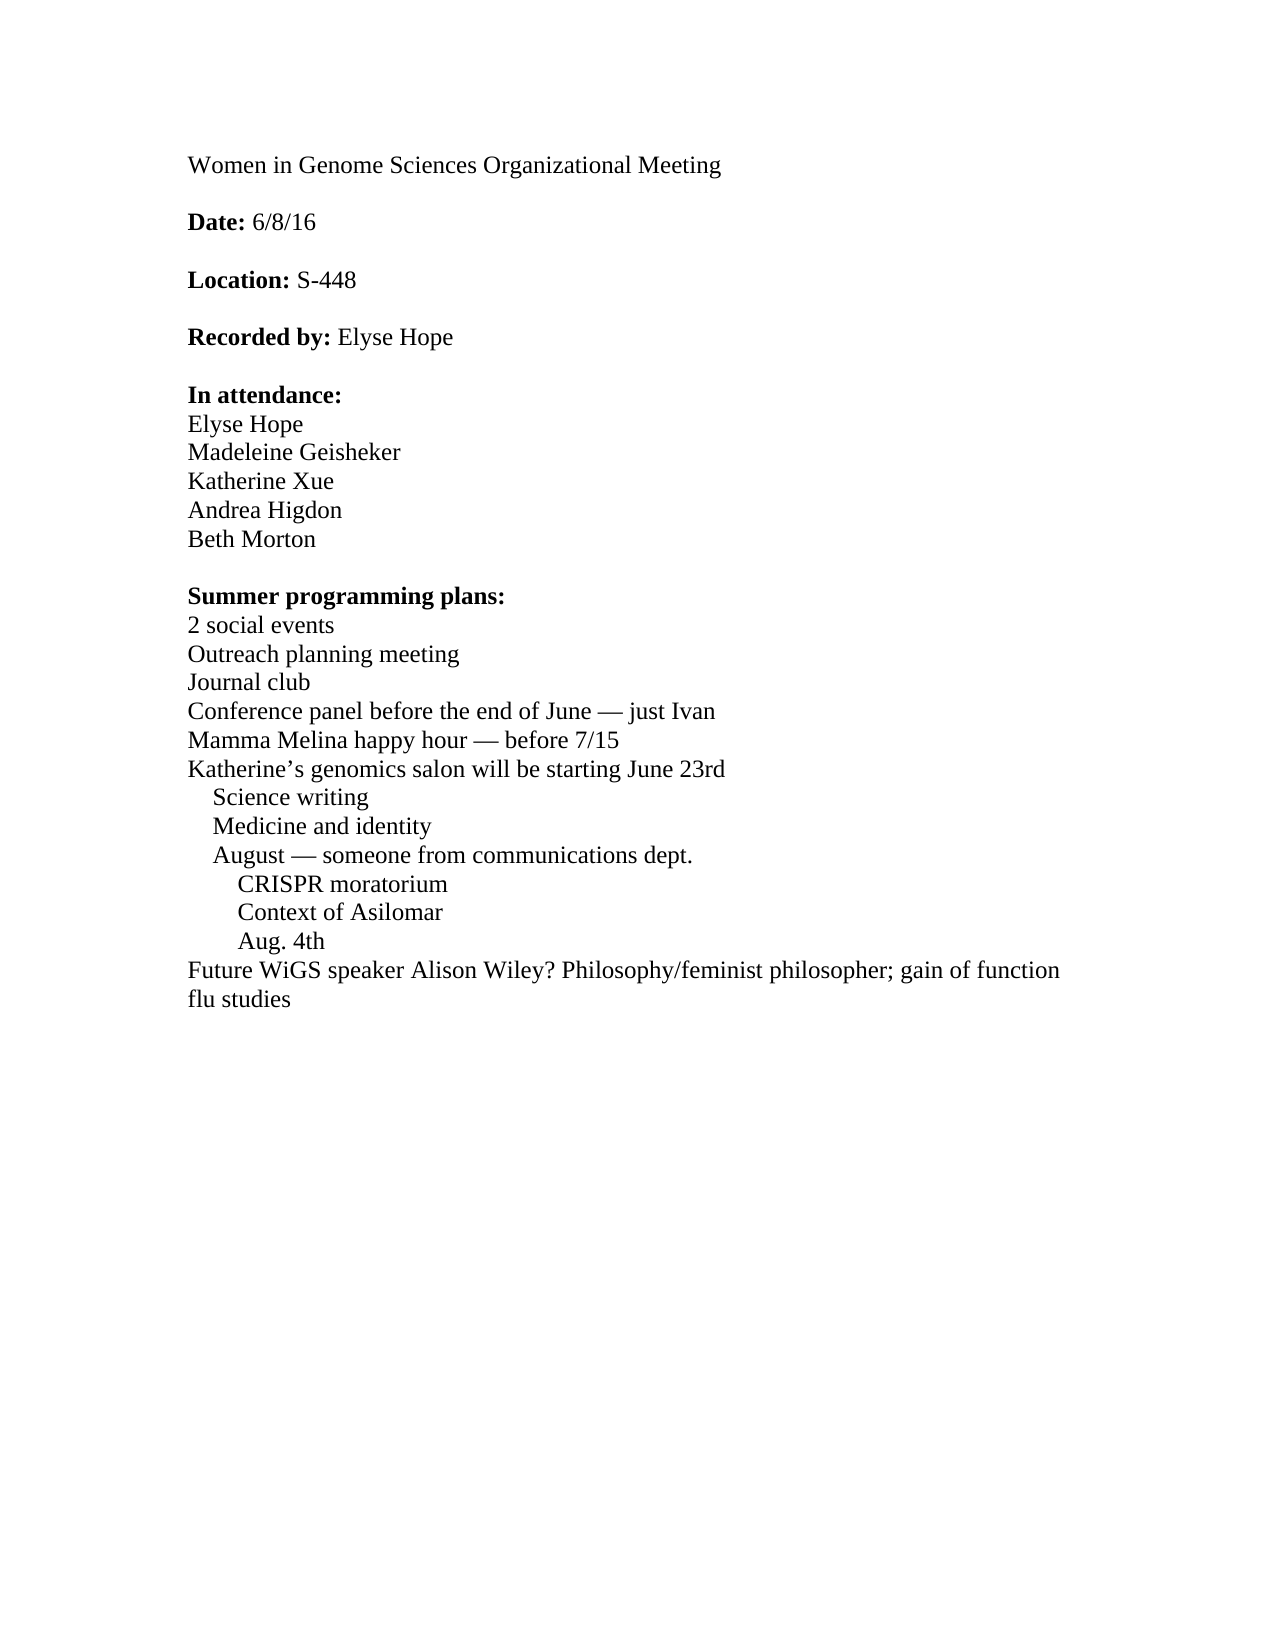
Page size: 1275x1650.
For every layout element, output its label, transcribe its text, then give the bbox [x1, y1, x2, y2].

text Future WiGS speaker Alison Wiley? Philosophy/feminist philosopher; gain of function flu studies [187, 955, 1087, 1012]
text Date: 6/8/16 [187, 207, 1087, 236]
text Aug. 4th [187, 926, 1087, 955]
text Women in Genome Sciences Organizational Meeting [187, 150, 1087, 179]
text Science writing [187, 782, 1087, 811]
text Beth Morton [187, 524, 1087, 552]
text In attendance: [187, 380, 1087, 409]
text CRISPR moratorium [187, 869, 1087, 897]
text Madeleine Geisheker [187, 437, 1087, 466]
text Andrea Higdon [187, 495, 1087, 524]
text Context of Asilomar [187, 897, 1087, 926]
text Medicine and identity [187, 811, 1087, 840]
text 2 social events [187, 610, 1087, 639]
text Summer programming plans: [187, 581, 1087, 610]
text Conference panel before the end of June — just Ivan [187, 696, 1087, 725]
text Mamma Melina happy hour — before 7/15 [187, 725, 1087, 754]
text Recorded by: Elyse Hope [187, 322, 1087, 351]
text Katherine’s genomics salon will be starting June 23rd [187, 754, 1087, 782]
text Outreach planning meeting [187, 639, 1087, 667]
text Elyse Hope [187, 409, 1087, 437]
text Katherine Xue [187, 466, 1087, 495]
text August — someone from communications dept. [187, 840, 1087, 869]
text Journal club [187, 667, 1087, 696]
text Location: S-448 [187, 265, 1087, 294]
